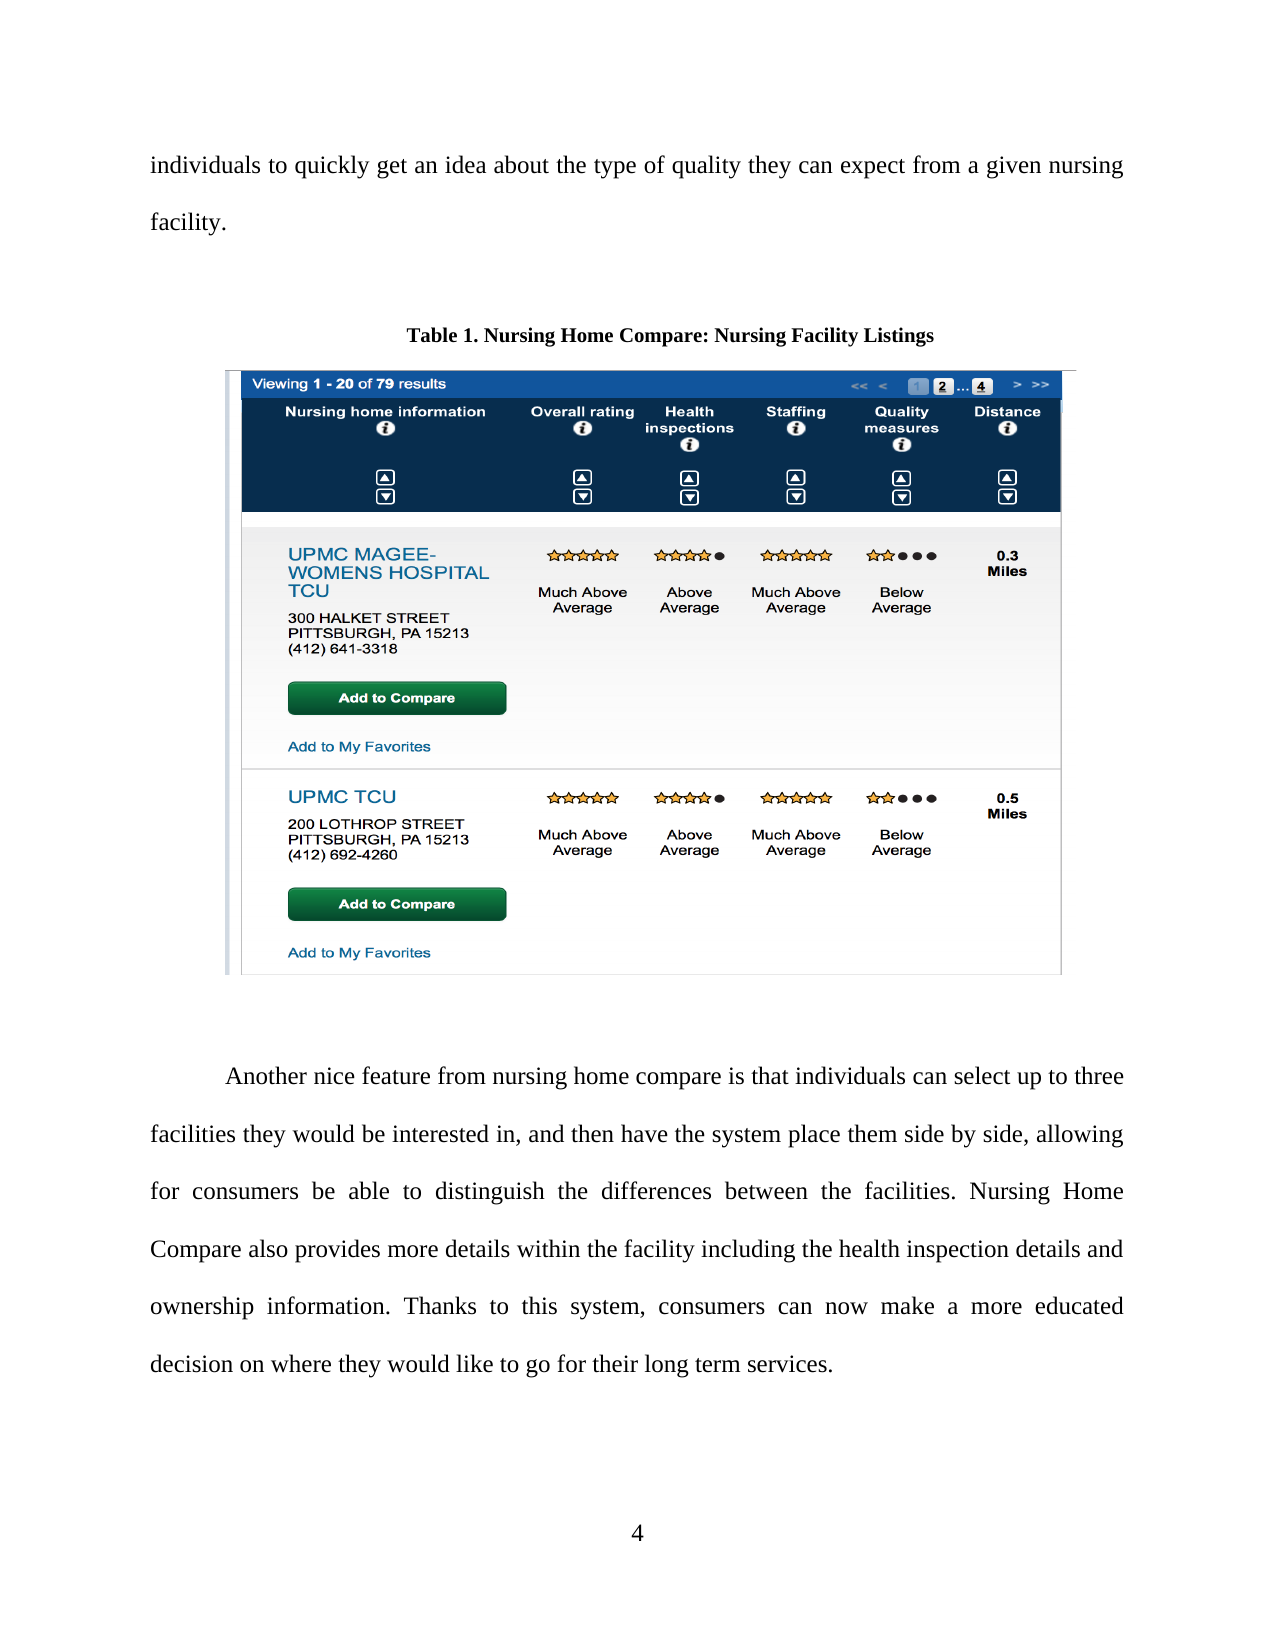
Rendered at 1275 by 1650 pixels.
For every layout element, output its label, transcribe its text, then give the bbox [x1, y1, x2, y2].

text Another nice feature from nursing home compare is that individuals can select up to three facilities they would be interested in, and then have the system place them side by side, allowing for consumers be able to distinguish the differences between the facilities. Nursing Home Compare also provides more details within the facility including the health inspection details and ownership information. Thanks to this system, consumers can now make a more educated decision on where they would like to go for their long term services. [150, 1061, 1125, 1377]
picture [225, 370, 1077, 975]
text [150, 150, 1125, 236]
text Table 1. Nursing Home Compare: Nursing Facility Listings [150, 322, 1125, 347]
